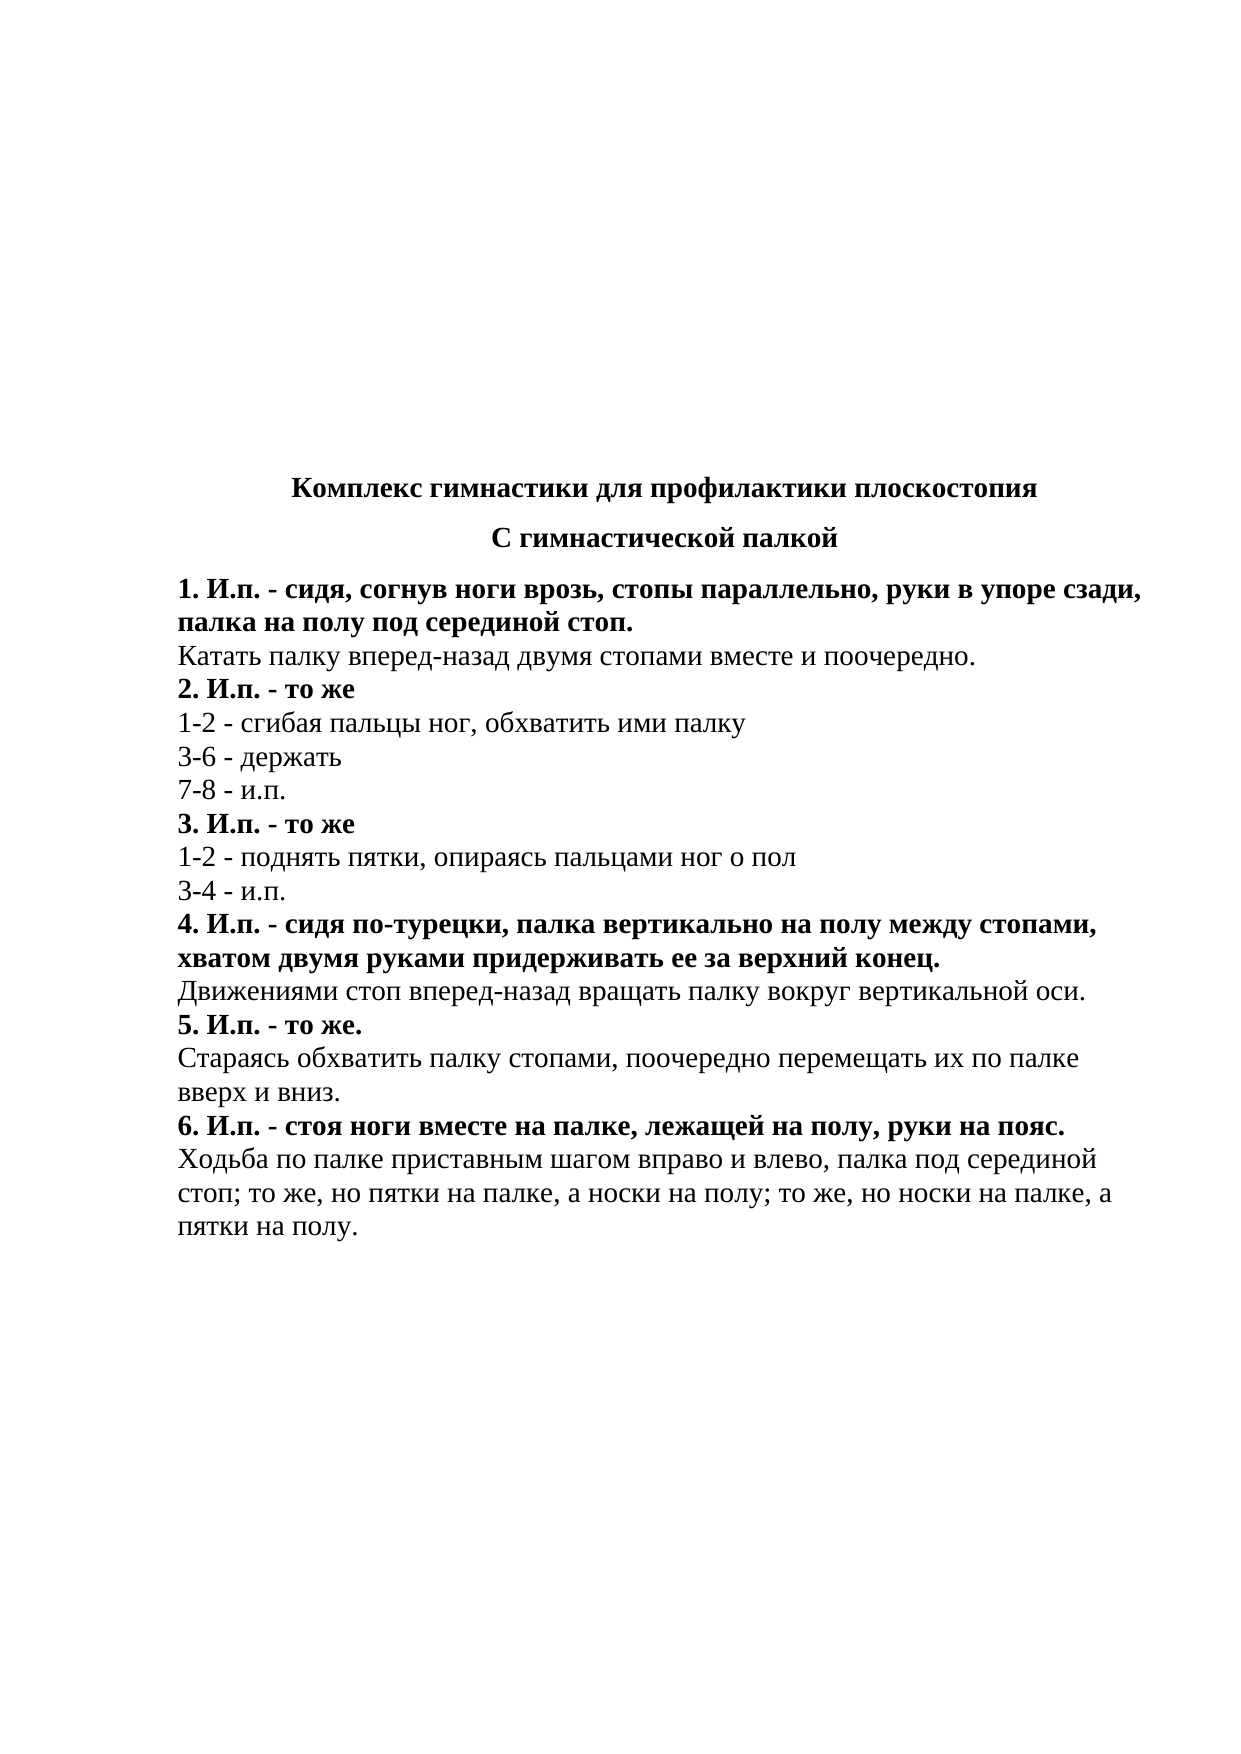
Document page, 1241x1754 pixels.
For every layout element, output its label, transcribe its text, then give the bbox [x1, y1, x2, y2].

text 4. И.п. - сидя по-турецки, палка вертикально на полу между стопами, хватом двумя руками придерживать ее за верхний конец. [177, 906, 1152, 973]
text 5. И.п. - то же. [177, 1007, 1152, 1041]
text 1-2 - поднять пятки, опираясь пальцами ног о пол [177, 839, 1152, 873]
text Комплекс гимнастики для профилактики плоскостопия [177, 470, 1152, 504]
text 3-6 - держать [177, 739, 1152, 772]
text Стараясь обхватить палку стопами, поочередно перемещать их по палке вверх и вниз. [177, 1041, 1152, 1108]
text С гимнастической палкой [177, 521, 1152, 554]
text 6. И.п. - стоя ноги вместе на палке, лежащей на полу, руки на пояс. [177, 1108, 1152, 1141]
text 7-8 - и.п. [177, 772, 1152, 806]
text 1. И.п. - сидя, согнув ноги врозь, стопы параллельно, руки в упоре сзади, палка на полу под серединой стоп. [177, 571, 1152, 638]
text 3-4 - и.п. [177, 873, 1152, 906]
text 1-2 - сгибая пальцы ног, обхватить ими палку [177, 705, 1152, 739]
text Ходьба по палке приставным шагом вправо и влево, палка под серединой стоп; то же, но пятки на палке, а носки на полу; то же, но носки на палке, а пятки на полу. [177, 1141, 1152, 1242]
text Движениями стоп вперед-назад вращать палку вокруг вертикальной оси. [177, 973, 1152, 1007]
text Катать палку вперед-назад двумя стопами вместе и поочередно. [177, 638, 1152, 672]
text 3. И.п. - то же [177, 806, 1152, 839]
text 2. И.п. - то же [177, 672, 1152, 705]
